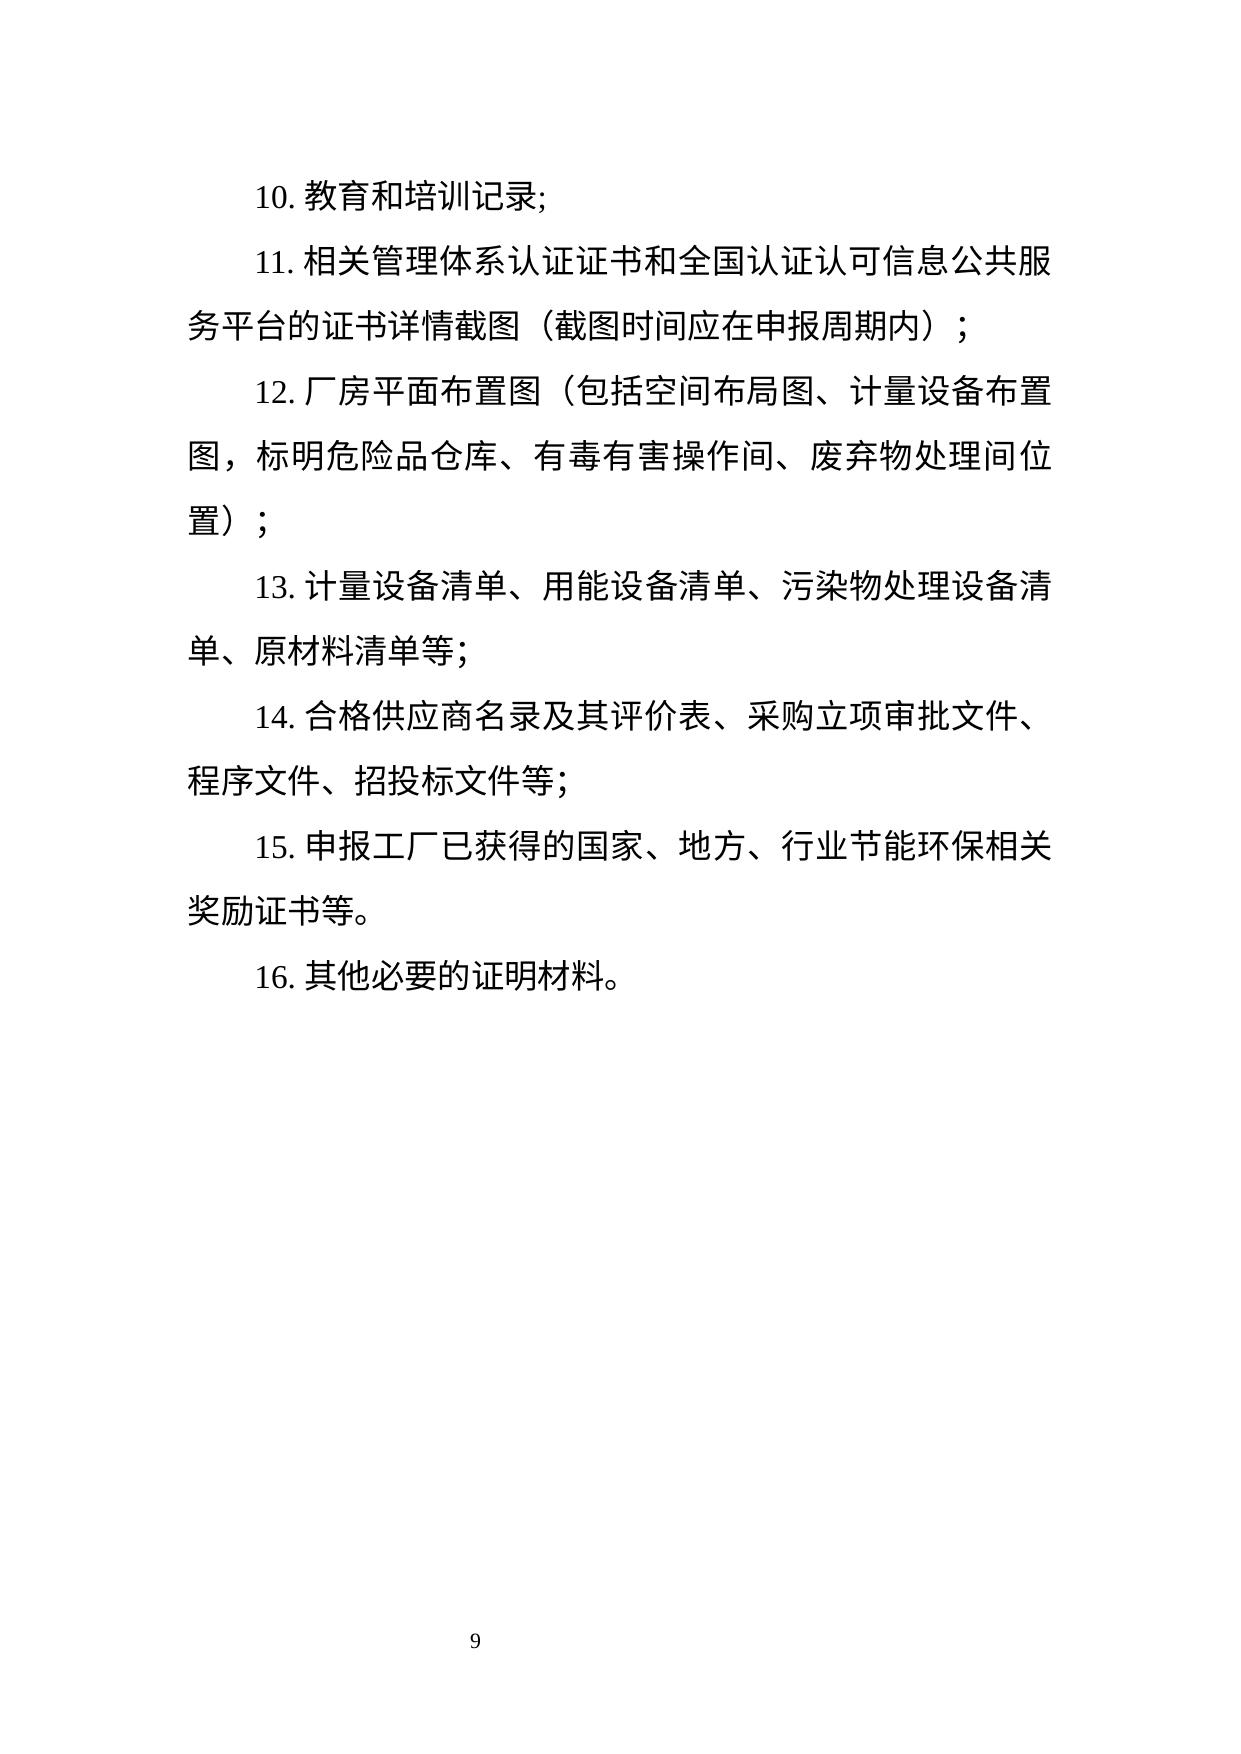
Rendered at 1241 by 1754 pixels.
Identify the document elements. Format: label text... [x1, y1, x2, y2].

list 申报工厂已获得的国家、地方、行业节能环保相关奖励证书等。 [187, 812, 1053, 942]
list 教育和培训记录; [187, 162, 1053, 227]
list 厂房平面布置图（包括空间布局图、计量设备布置图，标明危险品仓库、有毒有害操作间、废弃物处理间位置）； [187, 357, 1053, 552]
list 合格供应商名录及其评价表、采购立项审批文件、程序文件、招投标文件等； [187, 682, 1053, 812]
list 相关管理体系认证证书和全国认证认可信息公共服务平台的证书详情截图（截图时间应在申报周期内）； [187, 227, 1053, 357]
list 计量设备清单、用能设备清单、污染物处理设备清单、原材料清单等； [187, 552, 1053, 682]
list 其他必要的证明材料。 [187, 942, 1053, 1007]
